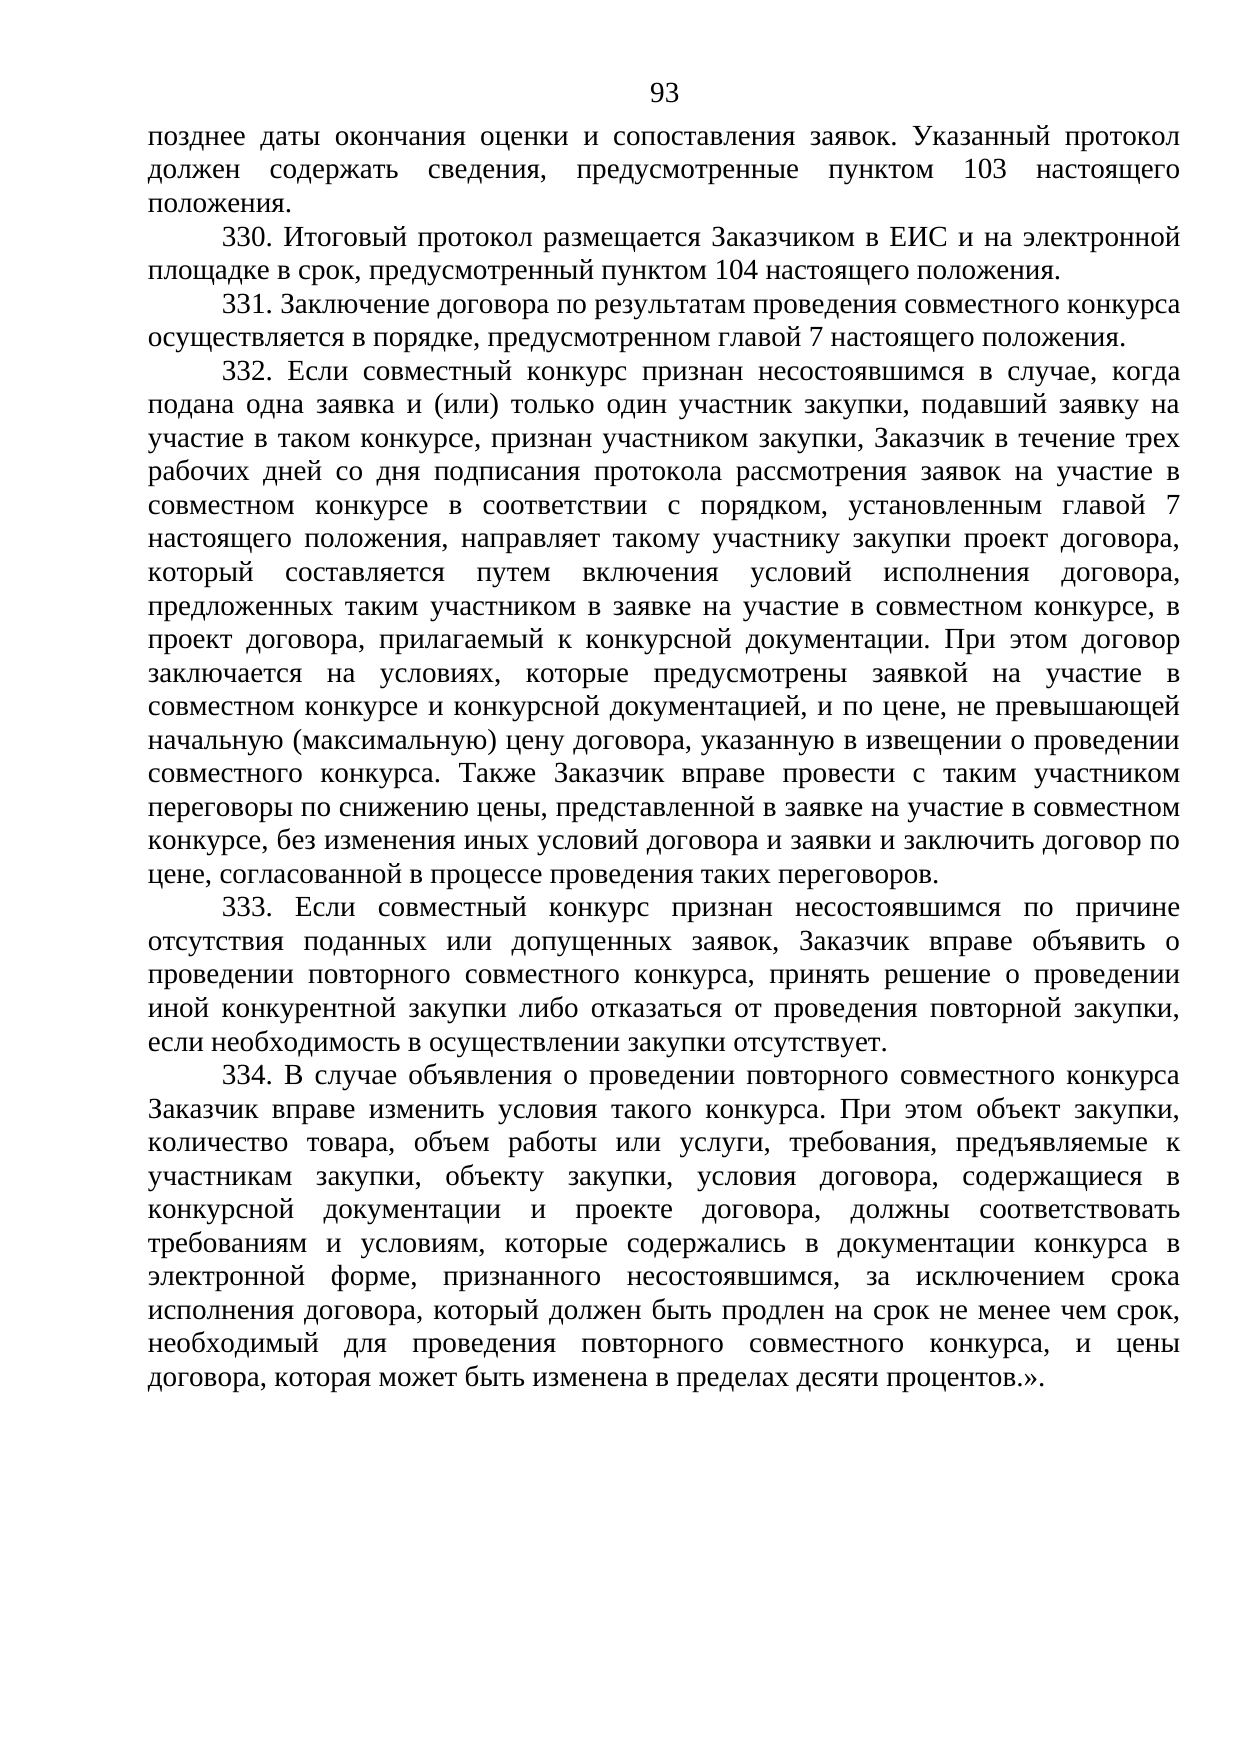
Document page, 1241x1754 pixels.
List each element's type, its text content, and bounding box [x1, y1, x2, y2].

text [148, 118, 1181, 219]
text 333. Если совместный конкурс признан несостоявшимся по причине отсутствия поданных или допущенных заявок, Заказчик вправе объявить о проведении повторного совместного конкурса, принять решение о проведении иной конкурентной закупки либо отказаться от проведения повторной закупки, если необходимость в осуществлении закупки отсутствует. [148, 889, 1181, 1057]
text 334. В случае объявления о проведении повторного совместного конкурса Заказчик вправе изменить условия такого конкурса. При этом объект закупки, количество товара, объем работы или услуги, требования, предъявляемые к участникам закупки, объекту закупки, условия договора, содержащиеся в конкурсной документации и проекте договора, должны соответствовать требованиям и условиям, которые содержались в документации конкурса в электронной форме, признанного несостоявшимся, за исключением срока исполнения договора, который должен быть продлен на срок не менее чем срок, необходимый для проведения повторного совместного конкурса, и цены договора, которая может быть изменена в пределах десяти процентов.». [148, 1057, 1181, 1393]
text 331. Заключение договора по результатам проведения совместного конкурса осуществляется в порядке, предусмотренном главой 7 настоящего положения. [148, 286, 1181, 353]
text 330. Итоговый протокол размещается Заказчиком в ЕИС и на электронной площадке в срок, предусмотренный пунктом 104 настоящего положения. [148, 219, 1181, 286]
text 332. Если совместный конкурс признан несостоявшимся в случае, когда подана одна заявка и (или) только один участник закупки, подавший заявку на участие в таком конкурсе, признан участником закупки, Заказчик в течение трех рабочих дней со дня подписания протокола рассмотрения заявок на участие в совместном конкурсе в соответствии с порядком, установленным главой 7 настоящего положения, направляет такому участнику закупки проект договора, который составляется путем включения условий исполнения договора, предложенных таким участником в заявке на участие в совместном конкурсе, в проект договора, прилагаемый к конкурсной документации. При этом договор заключается на условиях, которые предусмотрены заявкой на участие в совместном конкурсе и конкурсной документацией, и по цене, не превышающей начальную (максимальную) цену договора, указанную в извещении о проведении совместного конкурса. Также Заказчик вправе провести с таким участником переговоры по снижению цены, представленной в заявке на участие в совместном конкурсе, без изменения иных условий договора и заявки и заключить договор по цене, согласованной в процессе проведения таких переговоров. [148, 353, 1181, 889]
